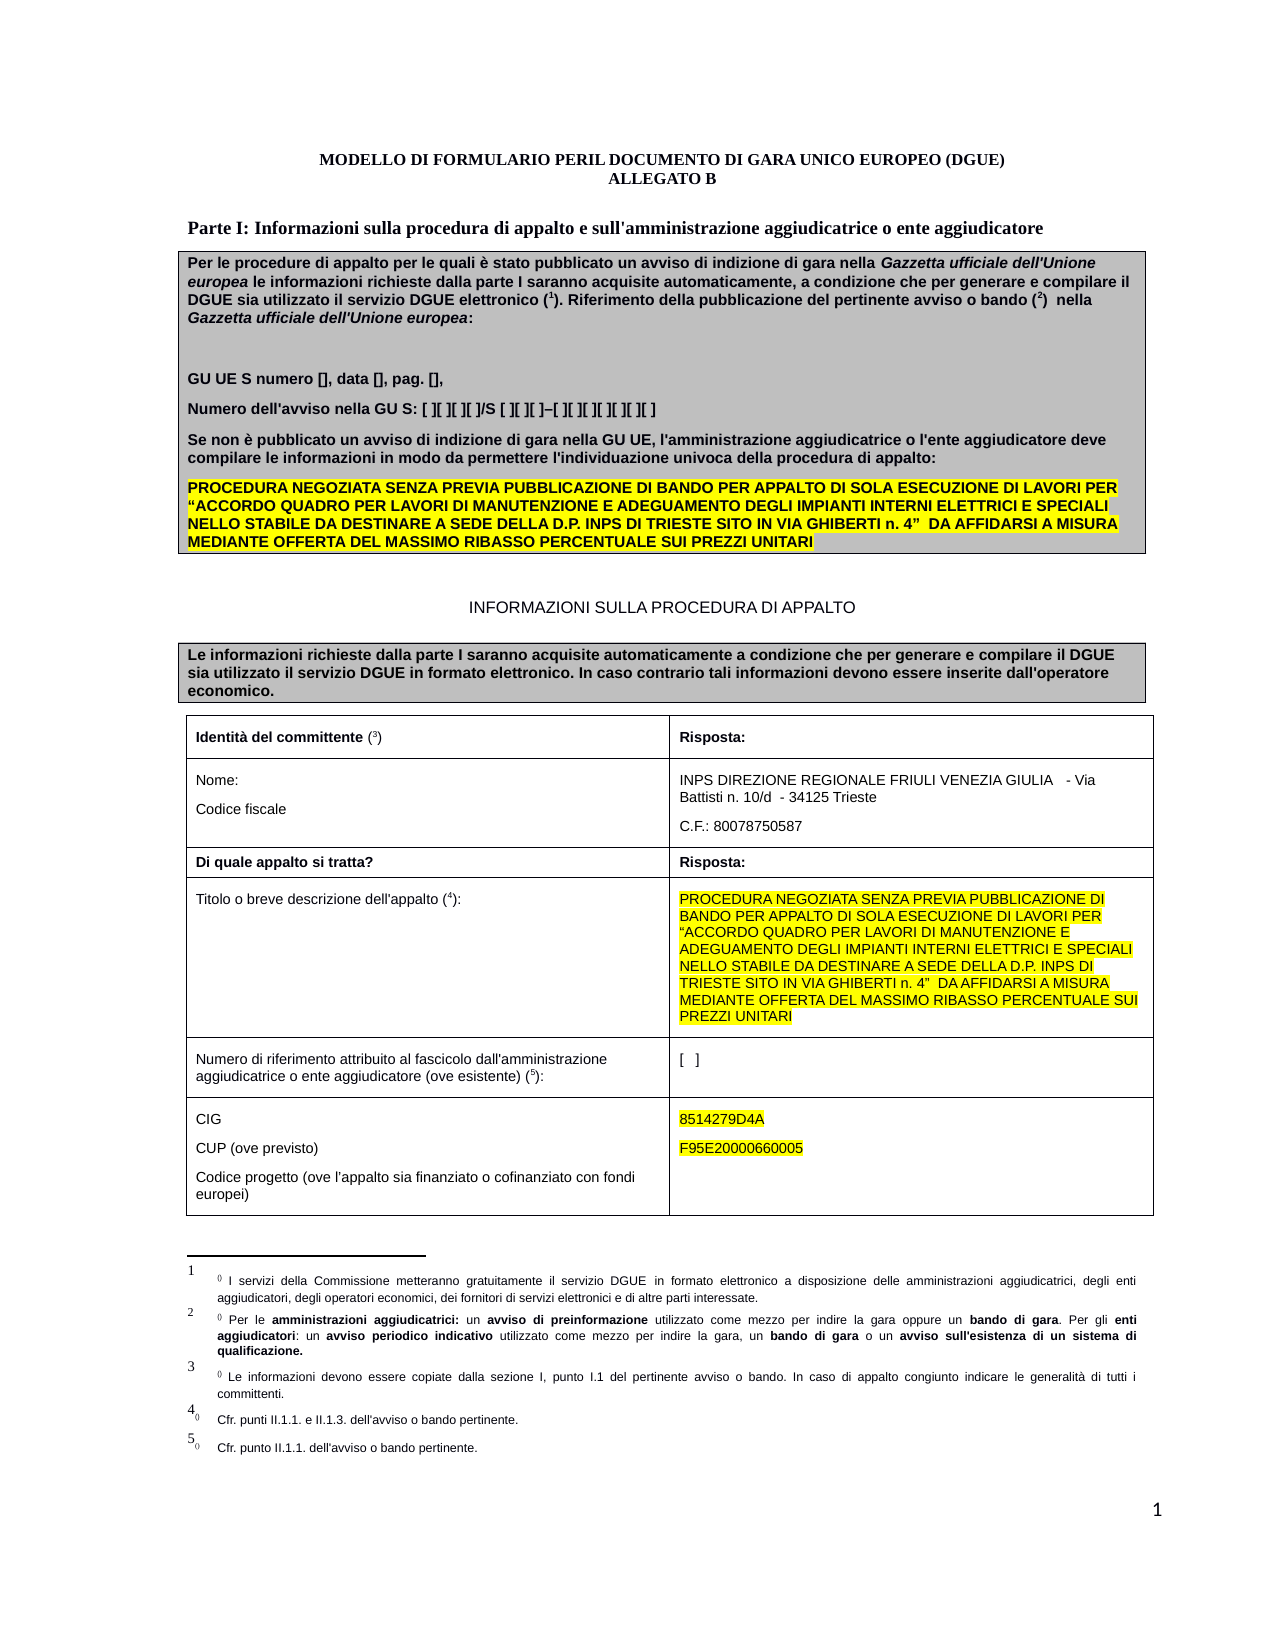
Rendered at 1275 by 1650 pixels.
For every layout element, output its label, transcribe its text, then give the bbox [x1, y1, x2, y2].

table_cell [ ] [670, 1038, 1153, 1097]
table_cell Nome: Codice fiscale [187, 759, 669, 847]
title Parte I: Informazioni sulla procedura di appalto e sull'amministrazione aggiudicatrice o ente aggiudicatore [187, 217, 1137, 239]
table_cell CIG CUP (ove previsto) Codice progetto (ove l’appalto sia finanziato o cofinanziato con fondi europei) [187, 1098, 669, 1215]
table_header Identità del committente () [187, 716, 669, 758]
text PROCEDURA NEGOZIATA SENZA PREVIA PUBBLICAZIONE DI BANDO PER APPALTO DI SOLA ESECUZIONE DI LAVORI PER “ACCORDO QUADRO PER LAVORI DI MANUTENZIONE E ADEGUAMENTO DEGLI IMPIANTI INTERNI ELETTRICI E SPECIALI NELLO STABILE DA DESTINARE A SEDE DELLA D.P. INPS DI TRIESTE SITO IN VIA GHIBERTI n. 4” DA AFFIDARSI A MISURA MEDIANTE OFFERTA DEL MASSIMO RIBASSO PERCENTUALE SUI PREZZI UNITARI [179, 476, 1145, 553]
text GU UE S numero [], data [], pag. [], [179, 366, 1145, 387]
text Se non è pubblicato un avviso di indizione di gara nella GU UE, l'amministrazione aggiudicatrice o l'ente aggiudicatore deve compilare le informazioni in modo da permettere l'individuazione univoca della procedura di appalto: [179, 427, 1145, 466]
text Le informazioni richieste dalla parte I saranno acquisite automaticamente a condizione che per generare e compilare il DGUE sia utilizzato il servizio DGUE in formato elettronico. In caso contrario tali informazioni devono essere inserite dall'operatore economico. [179, 644, 1145, 702]
table_cell Titolo o breve descrizione dell'appalto (): [187, 878, 669, 1037]
table_header Risposta: [670, 716, 1153, 758]
table_cell Risposta: [670, 848, 1153, 877]
table_cell INPS DIREZIONE REGIONALE FRIULI VENEZIA GIULIA - Via Battisti n. 10/d - 34125 Trieste C.F.: 80078750587 [670, 759, 1153, 847]
text Per le procedure di appalto per le quali è stato pubblicato un avviso di indizione di gara nella Gazzetta ufficiale dell'Unione europea le informazioni richieste dalla parte I saranno acquisite automaticamente, a condizione che per generare e compilare il DGUE sia utilizzato il servizio DGUE elettronico (). Riferimento della pubblicazione del pertinente avviso o bando () nella Gazzetta ufficiale dell'Unione europea: [179, 252, 1145, 326]
table_cell Di quale appalto si tratta? [187, 848, 669, 877]
title Informazioni sulla procedura di appalto [187, 598, 1137, 617]
table_cell Numero di riferimento attribuito al fascicolo dall'amministrazione aggiudicatrice o ente aggiudicatore (ove esistente) (): [187, 1038, 669, 1097]
text Numero dell'avviso nella GU S: [ ][ ][ ][ ]/S [ ][ ][ ]–[ ][ ][ ][ ][ ][ ][ ] [179, 397, 1145, 418]
table_cell 8514279D4A F95E20000660005 [670, 1098, 1153, 1215]
table_cell PROCEDURA NEGOZIATA SENZA PREVIA PUBBLICAZIONE DI BANDO PER APPALTO DI SOLA ESECUZIONE DI LAVORI PER “ACCORDO QUADRO PER LAVORI DI MANUTENZIONE E ADEGUAMENTO DEGLI IMPIANTI INTERNI ELETTRICI E SPECIALI NELLO STABILE DA DESTINARE A SEDE DELLA D.P. INPS DI TRIESTE SITO IN VIA GHIBERTI n. 4” DA AFFIDARSI A MISURA MEDIANTE OFFERTA DEL MASSIMO RIBASSO PERCENTUALE SUI PREZZI UNITARI [670, 878, 1153, 1037]
text Modello di formulario peril documento di gara unico europeo (DGUE) [187, 150, 1137, 169]
text Allegato B [187, 169, 1137, 188]
